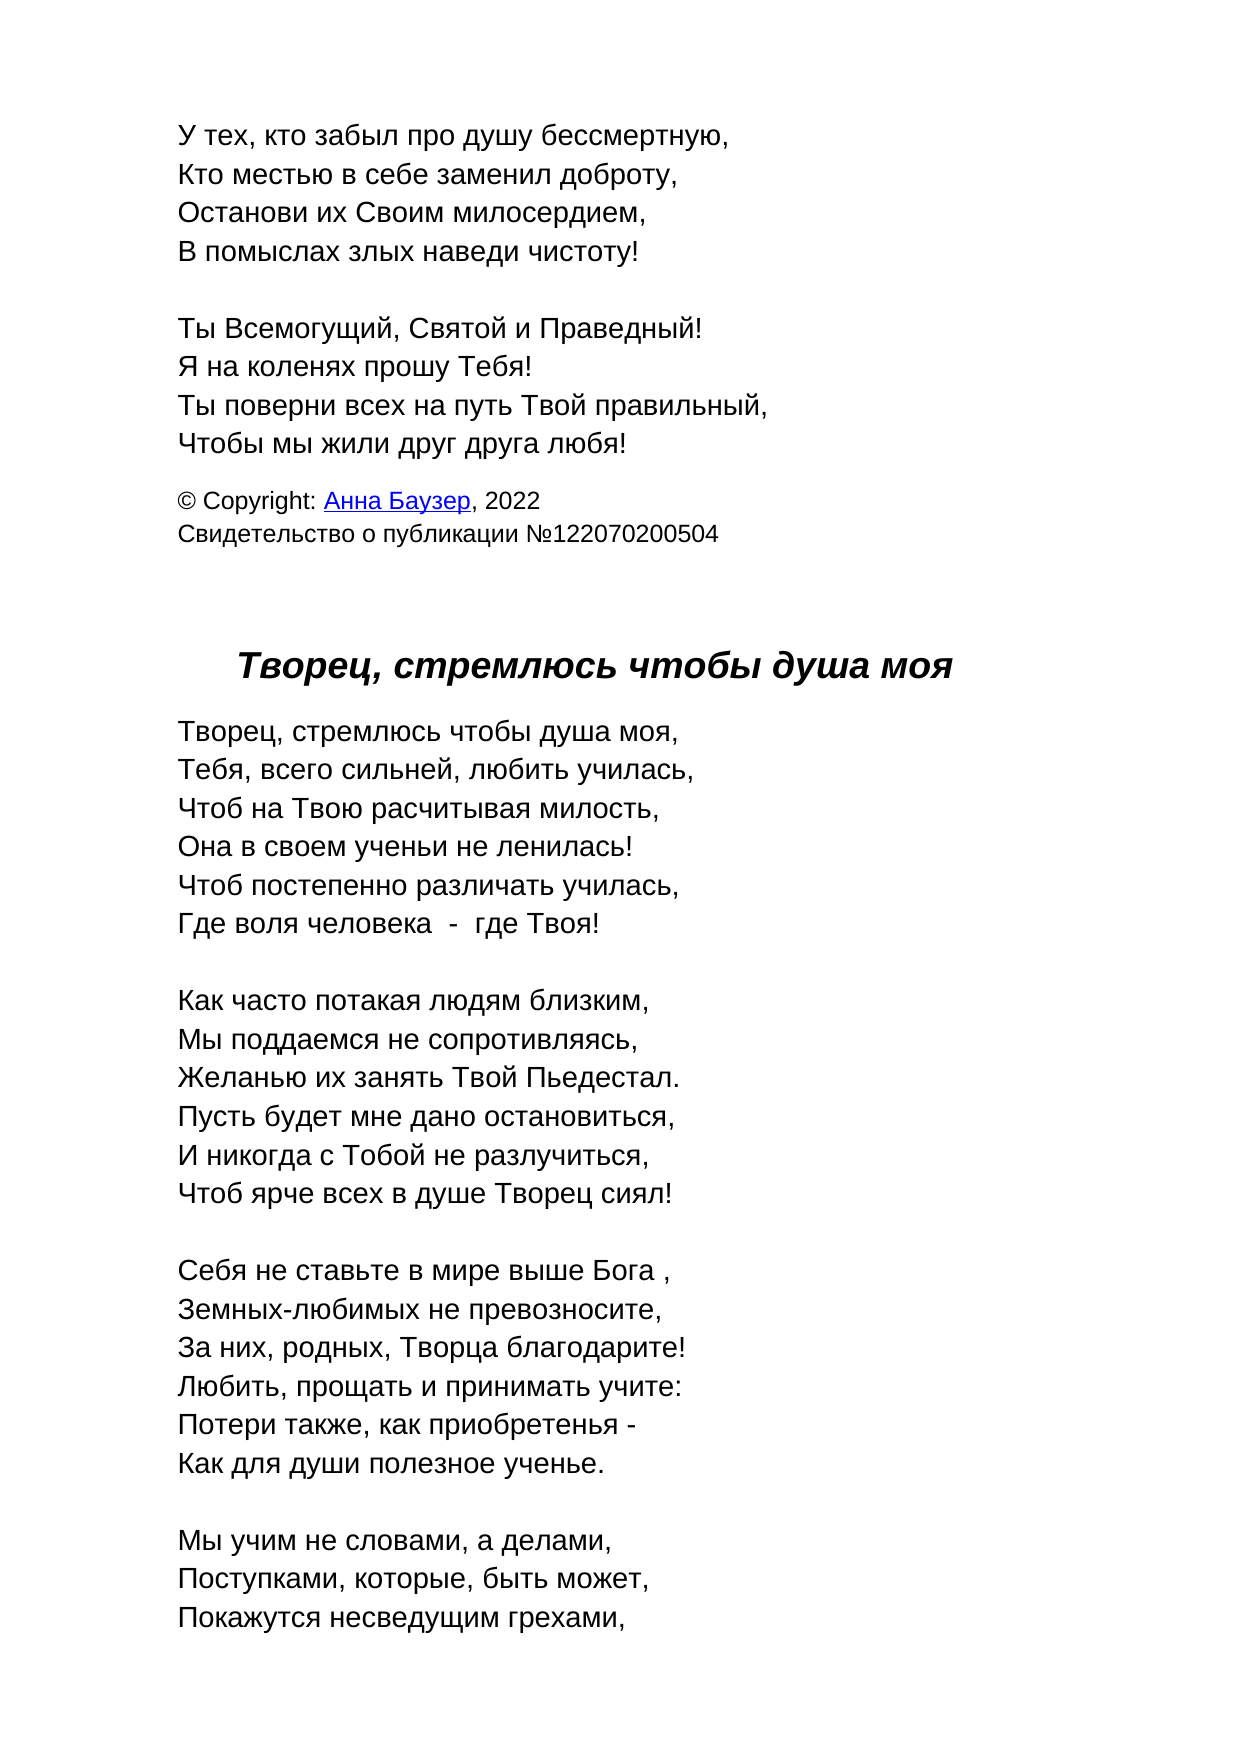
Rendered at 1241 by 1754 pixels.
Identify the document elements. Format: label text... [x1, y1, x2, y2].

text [177, 713, 1152, 1633]
text © Copyright: Анна Баузер, 2022 Свидетельство о публикации №122070200504 [177, 486, 1152, 548]
text Творец, стремлюсь чтобы душа моя [177, 643, 1152, 686]
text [177, 118, 1152, 460]
